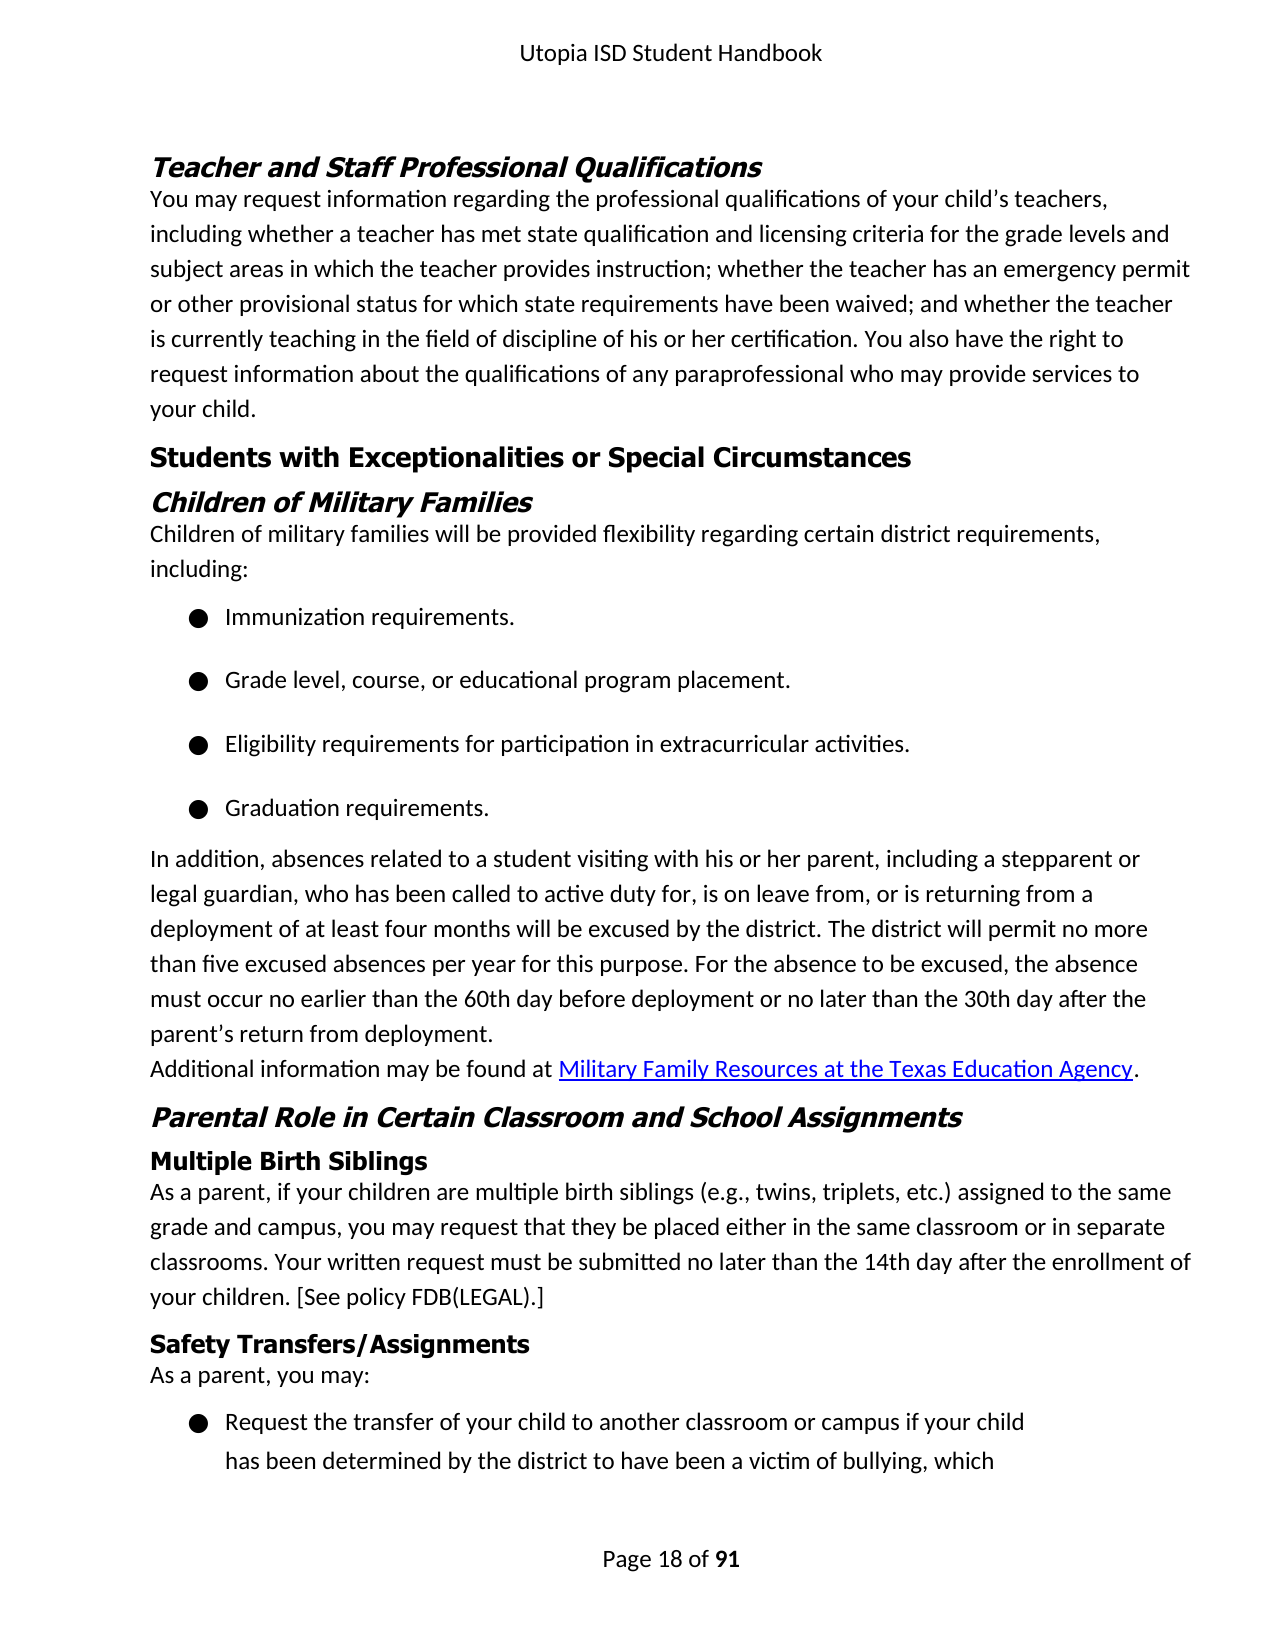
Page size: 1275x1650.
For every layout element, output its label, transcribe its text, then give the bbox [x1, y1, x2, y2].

text Children of military families will be provided flexibility regarding certain district requirements, including: [150, 518, 1192, 584]
text As a parent, you may: [150, 1359, 1192, 1389]
text As a parent, if your children are multiple birth siblings (e.g., twins, triplets, etc.) assigned to the same grade and campus, you may request that they be placed either in the same classroom or in separate classrooms. Your written request must be submitted no later than the 14th day after the enrollment of your children. [See policy FDB(LEGAL).] [150, 1176, 1192, 1312]
list Immunization requirements. [187, 588, 1050, 639]
list Graduation requirements. [187, 779, 1050, 831]
text In addition, absences related to a student visiting with his or her parent, including a stepparent or legal guardian, who has been called to active duty for, is on leave from, or is returning from a deployment of at least four months will be excused by the district. The district will permit no more than five excused absences per year for this purpose. For the absence to be excused, the absence must occur no earlier than the 60th day before deployment or no later than the 30th day after the parent’s return from deployment. [150, 843, 1192, 1049]
subtitle Students with Exceptionalities or Special Circumstances [150, 440, 1192, 473]
subtitle Children of Military Families [150, 485, 1192, 518]
subtitle Safety Transfers/Assignments [150, 1328, 1192, 1359]
subtitle Parental Role in Certain Classroom and School Assignments [150, 1101, 1192, 1133]
text Additional information may be found at Military Family Resources at the Texas Education Agency. [150, 1053, 1192, 1084]
subtitle Teacher and Staff Professional Qualifications [150, 150, 1192, 183]
list Eligibility requirements for participation in extracurricular activities. [187, 716, 1050, 767]
subtitle Multiple Birth Siblings [150, 1146, 1192, 1176]
list Grade level, course, or educational program placement. [187, 652, 1050, 703]
text You may request information regarding the professional qualifications of your child’s teachers, including whether a teacher has met state qualification and licensing criteria for the grade levels and subject areas in which the teacher provides instruction; whether the teacher has an emergency permit or other provisional status for which state requirements have been waived; and whether the teacher is currently teaching in the field of discipline of his or her certification. You also have the right to request information about the qualifications of any paraprofessional who may provide services to your child. [150, 183, 1192, 423]
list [187, 1394, 1050, 1476]
